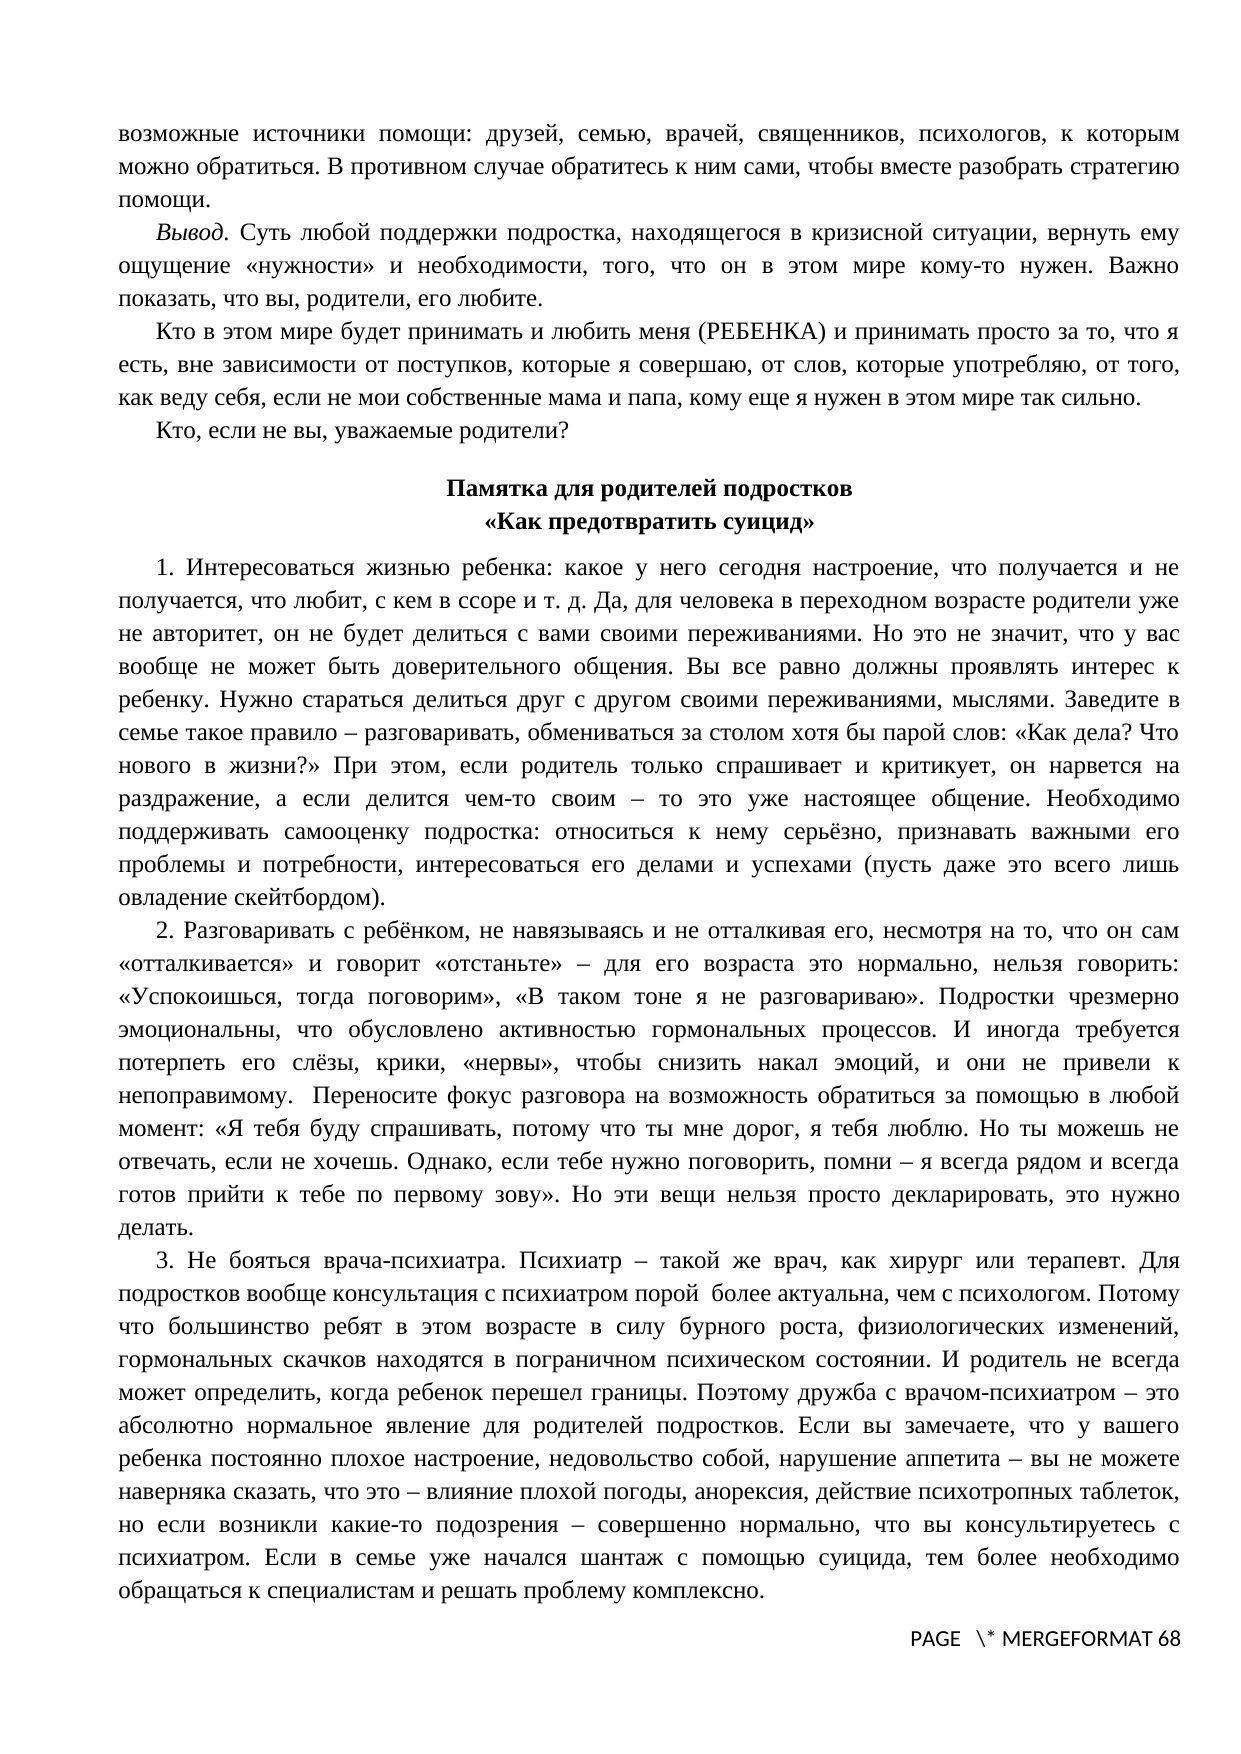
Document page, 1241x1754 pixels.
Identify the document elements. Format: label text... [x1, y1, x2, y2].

text Вывод. Суть любой поддержки подростка, находящегося в кризисной ситуации, вернуть ему ощущение «нужности» и необходимости, того, что он в этом мире кому-то нужен. Важно показать, что вы, родители, его любите. [118, 217, 1181, 312]
text Кто в этом мире будет принимать и любить меня (РЕБЕНКА) и принимать просто за то, что я есть, вне зависимости от поступков, которые я совершаю, от слов, которые употребляю, от того, как веду себя, если не мои собственные мама и папа, кому еще я нужен в этом мире так сильно. [118, 316, 1181, 411]
text 3. Не бояться врача-психиатра. Психиатр – такой же врач, как хирург или терапевт. Для подростков вообще консультация с психиатром порой более актуальна, чем с психологом. Потому что большинство ребят в этом возрасте в силу бурного роста, физиологических изменений, гормональных скачков находятся в пограничном психическом состоянии. И родитель не всегда может определить, когда ребенок перешел границы. Поэтому дружба с врачом-психиатром – это абсолютно нормальное явление для родителей подростков. Если вы замечаете, что у вашего ребенка постоянно плохое настроение, недовольство собой, нарушение аппетита – вы не можете наверняка сказать, что это – влияние плохой погоды, анорексия, действие психотропных таблеток, но если возникли какие-то подозрения – совершенно нормально, что вы консультируетесь с психиатром. Если в семье уже начался шантаж с помощью суицида, тем более необходимо обращаться к специалистам и решать проблему комплексно. [118, 1245, 1181, 1604]
text Памятка для родителей подростков «Как предотвратить суицид» [118, 473, 1181, 535]
text Кто, если не вы, уважаемые родители? [118, 415, 1181, 444]
text 2. Разговаривать с ребёнком, не навязываясь и не отталкивая его, несмотря на то, что он сам «отталкивается» и говорит «отстаньте» – для его возраста это нормально, нельзя говорить: «Успокоишься, тогда поговорим», «В таком тоне я не разговариваю». Подростки чрезмерно эмоциональны, что обусловлено активностью гормональных процессов. И иногда требуется потерпеть его слёзы, крики, «нервы», чтобы снизить накал эмоций, и они не привели к непоправимому. Переносите фокус разговора на возможность обратиться за помощью в любой момент: «Я тебя буду спрашивать, потому что ты мне дорог, я тебя люблю. Но ты можешь не отвечать, если не хочешь. Однако, если тебе нужно поговорить, помни – я всегда рядом и всегда готов прийти к тебе по первому зову». Но эти вещи нельзя просто декларировать, это нужно делать. [118, 915, 1181, 1241]
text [118, 118, 1181, 213]
text 1. Интересоваться жизнью ребенка: какое у него сегодня настроение, что получается и не получается, что любит, с кем в ссоре и т. д. Да, для человека в переходном возрасте родители уже не авторитет, он не будет делиться с вами своими переживаниями. Но это не значит, что у вас вообще не может быть доверительного общения. Вы все равно должны проявлять интерес к ребенку. Нужно стараться делиться друг с другом своими переживаниями, мыслями. Заведите в семье такое правило – разговаривать, обмениваться за столом хотя бы парой слов: «Как дела? Что нового в жизни?» При этом, если родитель только спрашивает и критикует, он нарвется на раздражение, а если делится чем-то своим – то это уже настоящее общение. Необходимо поддерживать самооценку подростка: относиться к нему серьёзно, признавать важными его проблемы и потребности, интересоваться его делами и успехами (пусть даже это всего лишь овладение скейтбордом). [118, 552, 1181, 911]
